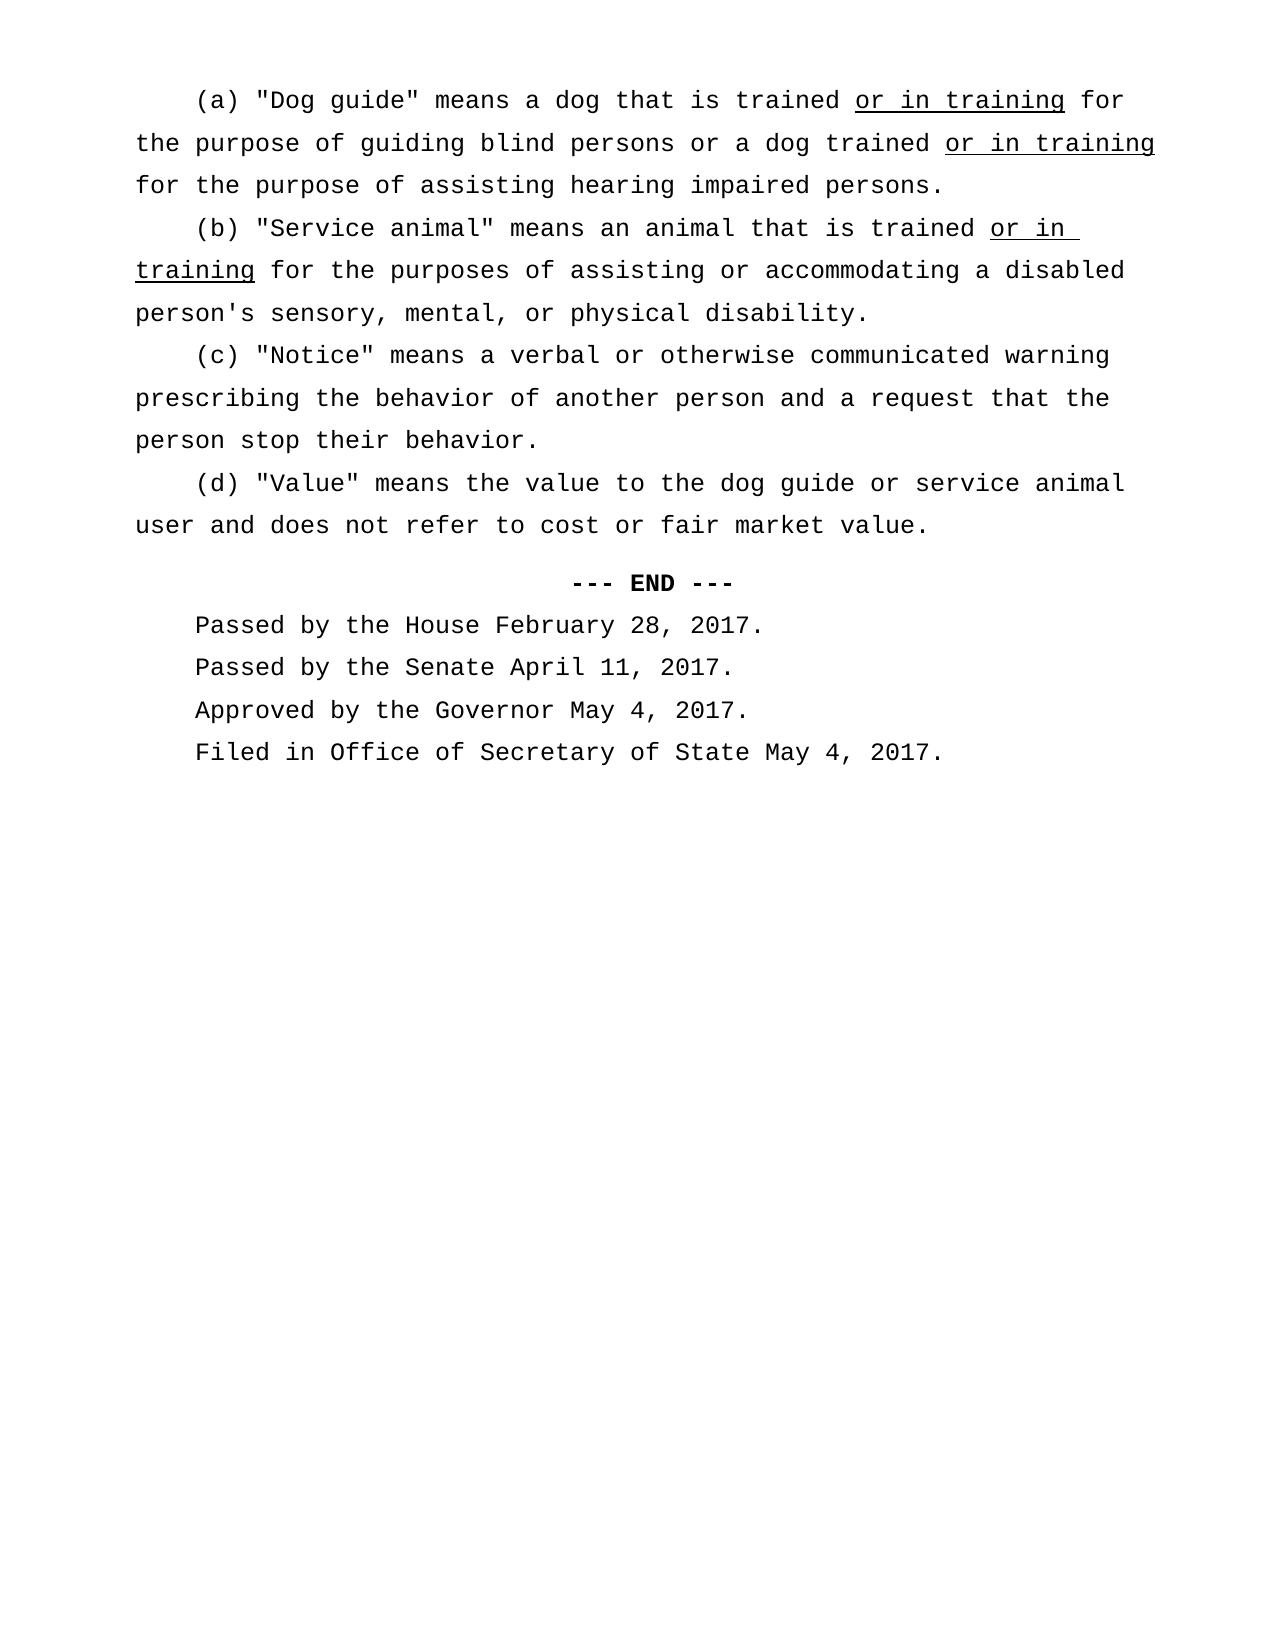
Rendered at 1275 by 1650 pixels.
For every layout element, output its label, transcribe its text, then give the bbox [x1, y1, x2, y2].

text (b) "Service animal" means an animal that is trained or in training for the purposes of assisting or accommodating a disabled person's sensory, mental, or physical disability. [135, 202, 1170, 330]
text (c) "Notice" means a verbal or otherwise communicated warning prescribing the behavior of another person and a request that the person stop their behavior. [135, 330, 1170, 457]
text Filed in Office of Secretary of State May 4, 2017. [135, 727, 1170, 769]
text --- END --- [135, 571, 1170, 599]
text (a) "Dog guide" means a dog that is trained or in training for the purpose of guiding blind persons or a dog trained or in training for the purpose of assisting hearing impaired persons. [135, 75, 1170, 202]
text Approved by the Governor May 4, 2017. [135, 684, 1170, 727]
text Passed by the House February 28, 2017. [135, 599, 1170, 642]
text (d) "Value" means the value to the dog guide or service animal user and does not refer to cost or fair market value. [135, 457, 1170, 542]
text Passed by the Senate April 11, 2017. [135, 642, 1170, 684]
